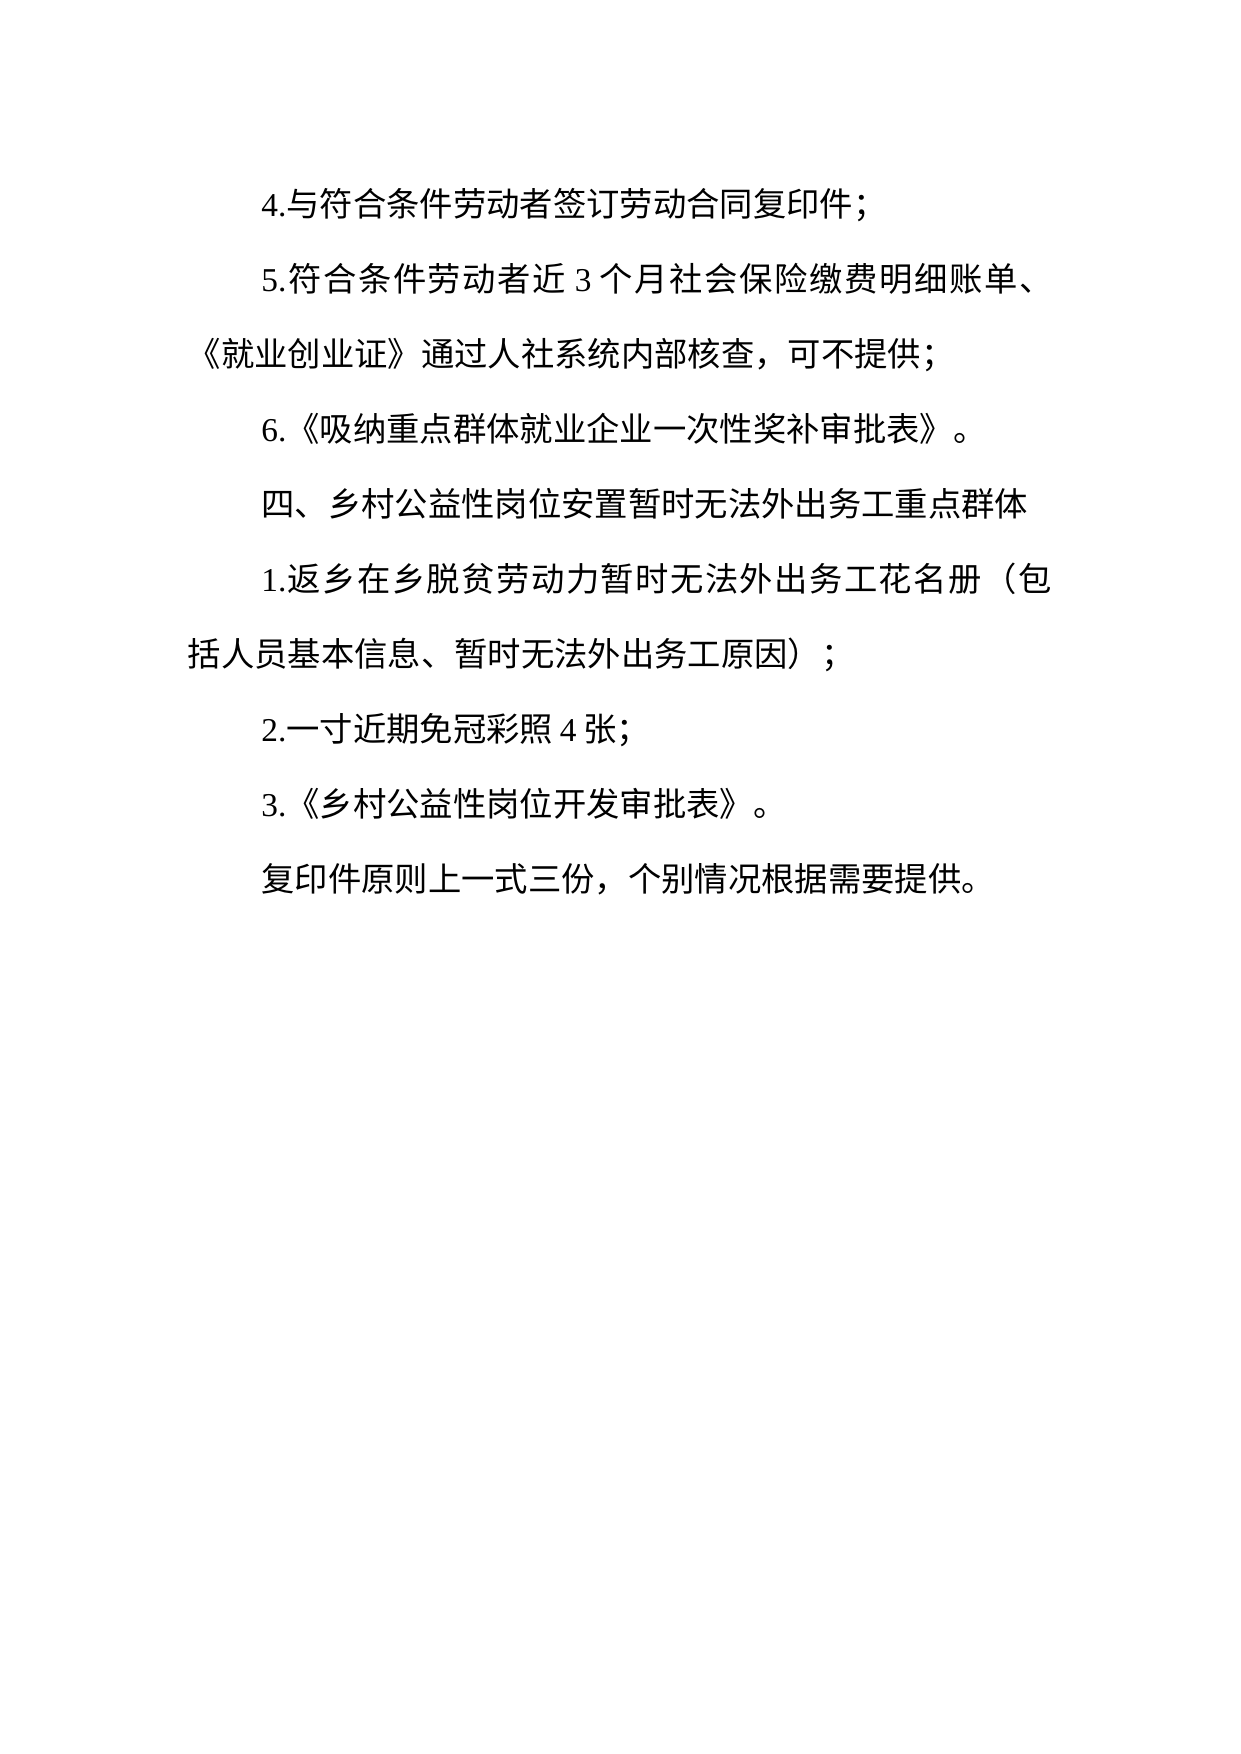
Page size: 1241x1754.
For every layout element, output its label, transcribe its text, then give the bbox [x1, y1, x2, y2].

text 4.与符合条件劳动者签订劳动合同复印件； [187, 164, 1053, 239]
text 3.《乡村公益性岗位开发审批表》。 [187, 764, 1053, 839]
text 复印件原则上一式三份，个别情况根据需要提供。 [187, 839, 1053, 914]
text 2.一寸近期免冠彩照4张； [187, 689, 1053, 764]
text 四、乡村公益性岗位安置暂时无法外出务工重点群体 [187, 464, 1053, 539]
text 5.符合条件劳动者近3个月社会保险缴费明细账单、《就业创业证》通过人社系统内部核查，可不提供； [187, 239, 1053, 389]
text 6.《吸纳重点群体就业企业一次性奖补审批表》。 [187, 389, 1053, 464]
text 1.返乡在乡脱贫劳动力暂时无法外出务工花名册（包括人员基本信息、暂时无法外出务工原因）； [187, 539, 1053, 689]
